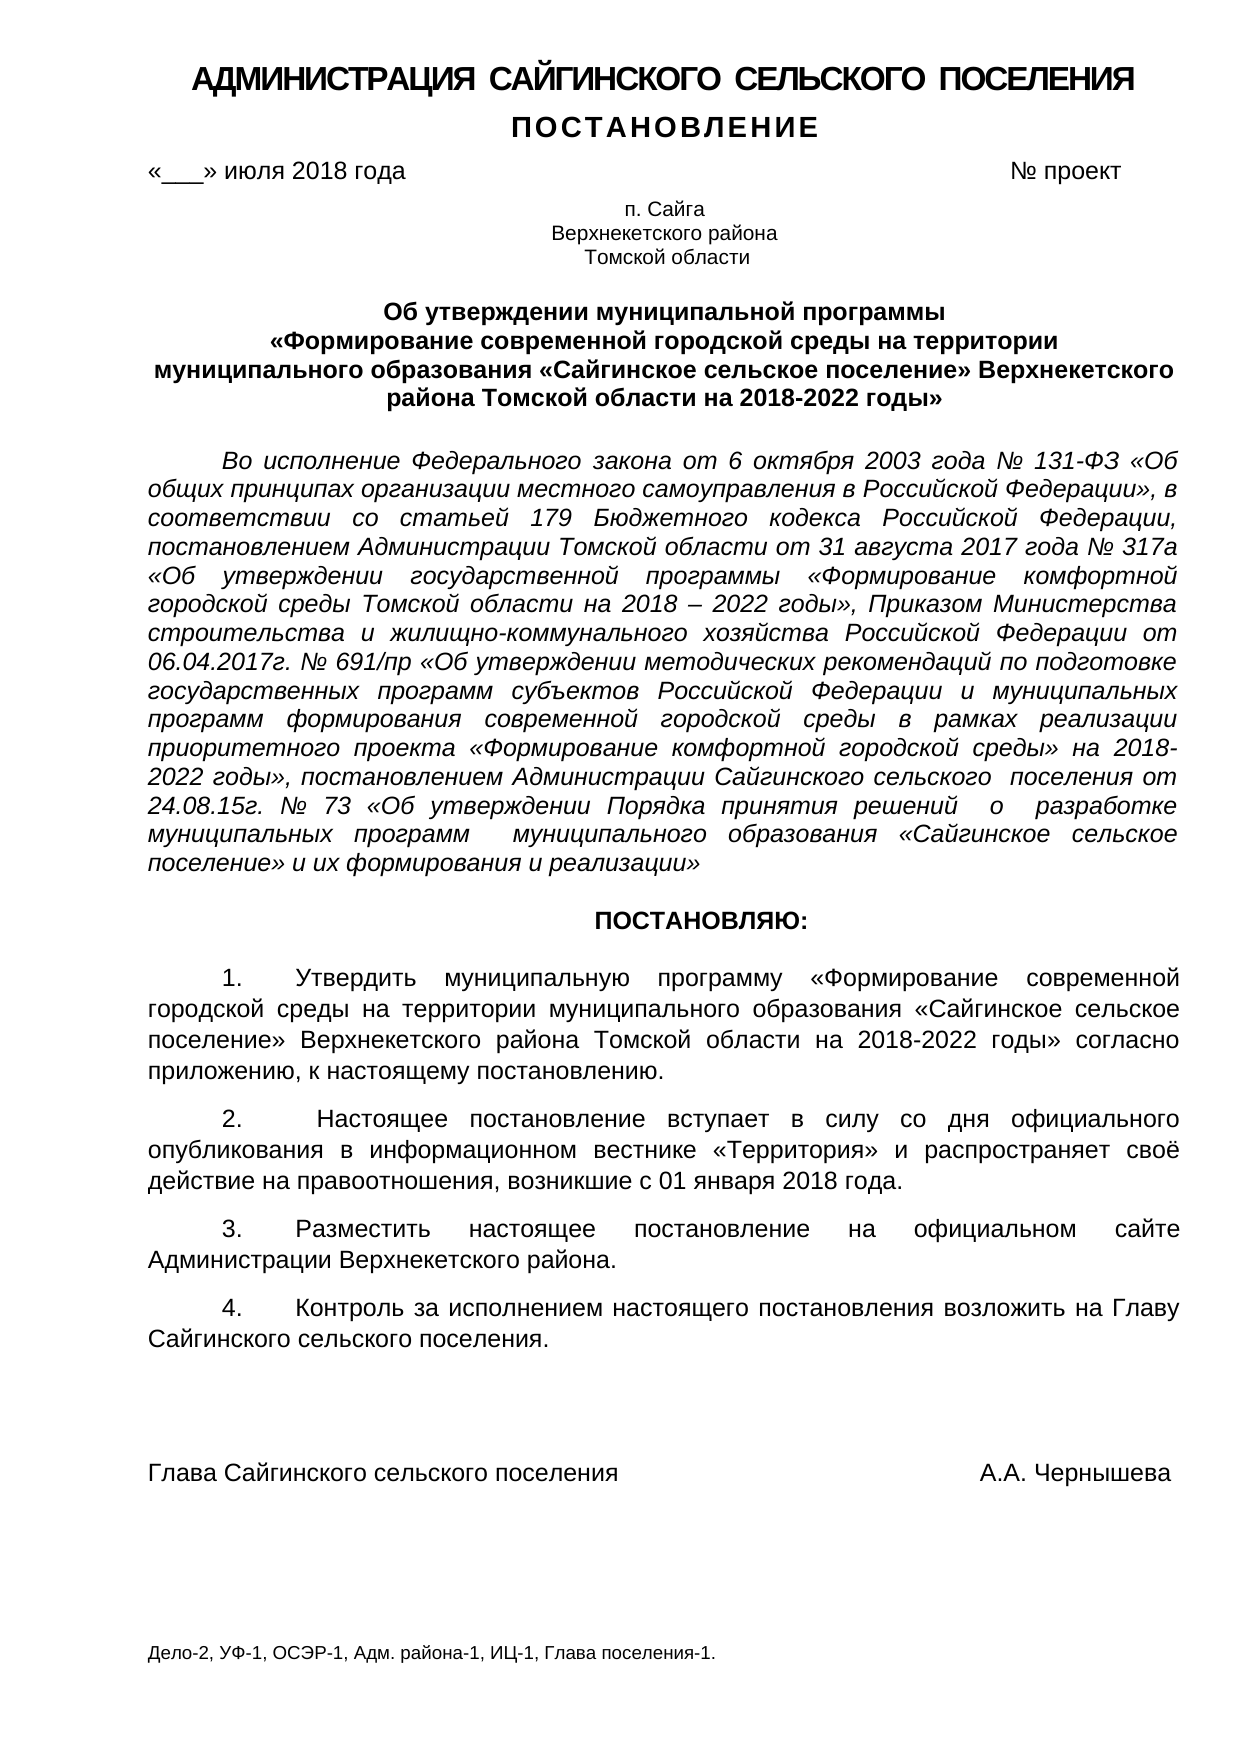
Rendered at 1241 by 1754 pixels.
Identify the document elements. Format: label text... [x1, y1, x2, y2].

text Дело-2, УФ-1, ОСЭР-1, Адм. района-1, ИЦ-1, Глава поселения-1. [148, 1642, 1181, 1664]
text Во исполнение Федерального закона от 6 октября 2003 года № 131-ФЗ «Об общих принципах организации местного самоуправления в Российской Федерации», в соответствии со статьей 179 Бюджетного кодекса Российской Федерации, постановлением Администрации Томской области от 31 августа 2017 года № 317а «Об утверждении государственной программы «Формирование комфортной городской среды Томской области на 2018 – 2022 годы», Приказом Министерства строительства и жилищно-коммунального хозяйства Российской Федерации от 06.04.2017г. № 691/пр «Об утверждении методических рекомендаций по подготовке государственных программ субъектов Российской Федерации и муниципальных программ формирования современной городской среды в рамках реализации приоритетного проекта «Формирование комфортной городской среды» на 2018-2022 годы», постановлением Администрации Сайгинского сельского поселения от 24.08.15г. № 73 «Об утверждении Порядка принятия решений о разработке муниципальных программ муниципального образования «Сайгинское сельское поселение» и их формирования и реализации» [148, 446, 1181, 877]
text Глава Сайгинского сельского поселения А.А. Чернышева [148, 1458, 1181, 1486]
text ПОСТАНОВЛЯЮ: [148, 906, 1181, 934]
text п. Сайга [148, 197, 1181, 221]
text АДМИНИСТРАЦИЯ САЙГИНСКОГО СЕЛЬСКОГО ПОСЕЛЕНИЯ [148, 59, 1181, 97]
text ПОСТАНОВЛЕНИЕ [148, 110, 1181, 143]
list Утвердить муниципальную программу «Формирование современной городской среды на территории муниципального образования «Сайгинское сельское поселение» Верхнекетского района Томской области на 2018-2022 годы» согласно приложению, к настоящему постановлению. [148, 963, 1181, 1085]
text «___» июля 2018 года № проект [148, 156, 1181, 185]
text муниципального образования «Сайгинское сельское поселение» Верхнекетского района Томской области на 2018-2022 годы» [148, 355, 1181, 412]
text Томской области [148, 245, 1181, 269]
list Настоящее постановление вступает в силу со дня официального опубликования в информационном вестнике «Территория» и распространяет своё действие на правоотношения, возникшие с 01 января 2018 года. [148, 1104, 1181, 1195]
list Контроль за исполнением настоящего постановления возложить на Главу Сайгинского сельского поселения. [148, 1293, 1181, 1352]
text «Формирование современной городской среды на территории [148, 326, 1181, 355]
text Об утверждении муниципальной программы [148, 297, 1181, 326]
list Разместить настоящее постановление на официальном сайте Администрации Верхнекетского района. [148, 1214, 1181, 1274]
text Верхнекетского района [148, 221, 1181, 245]
